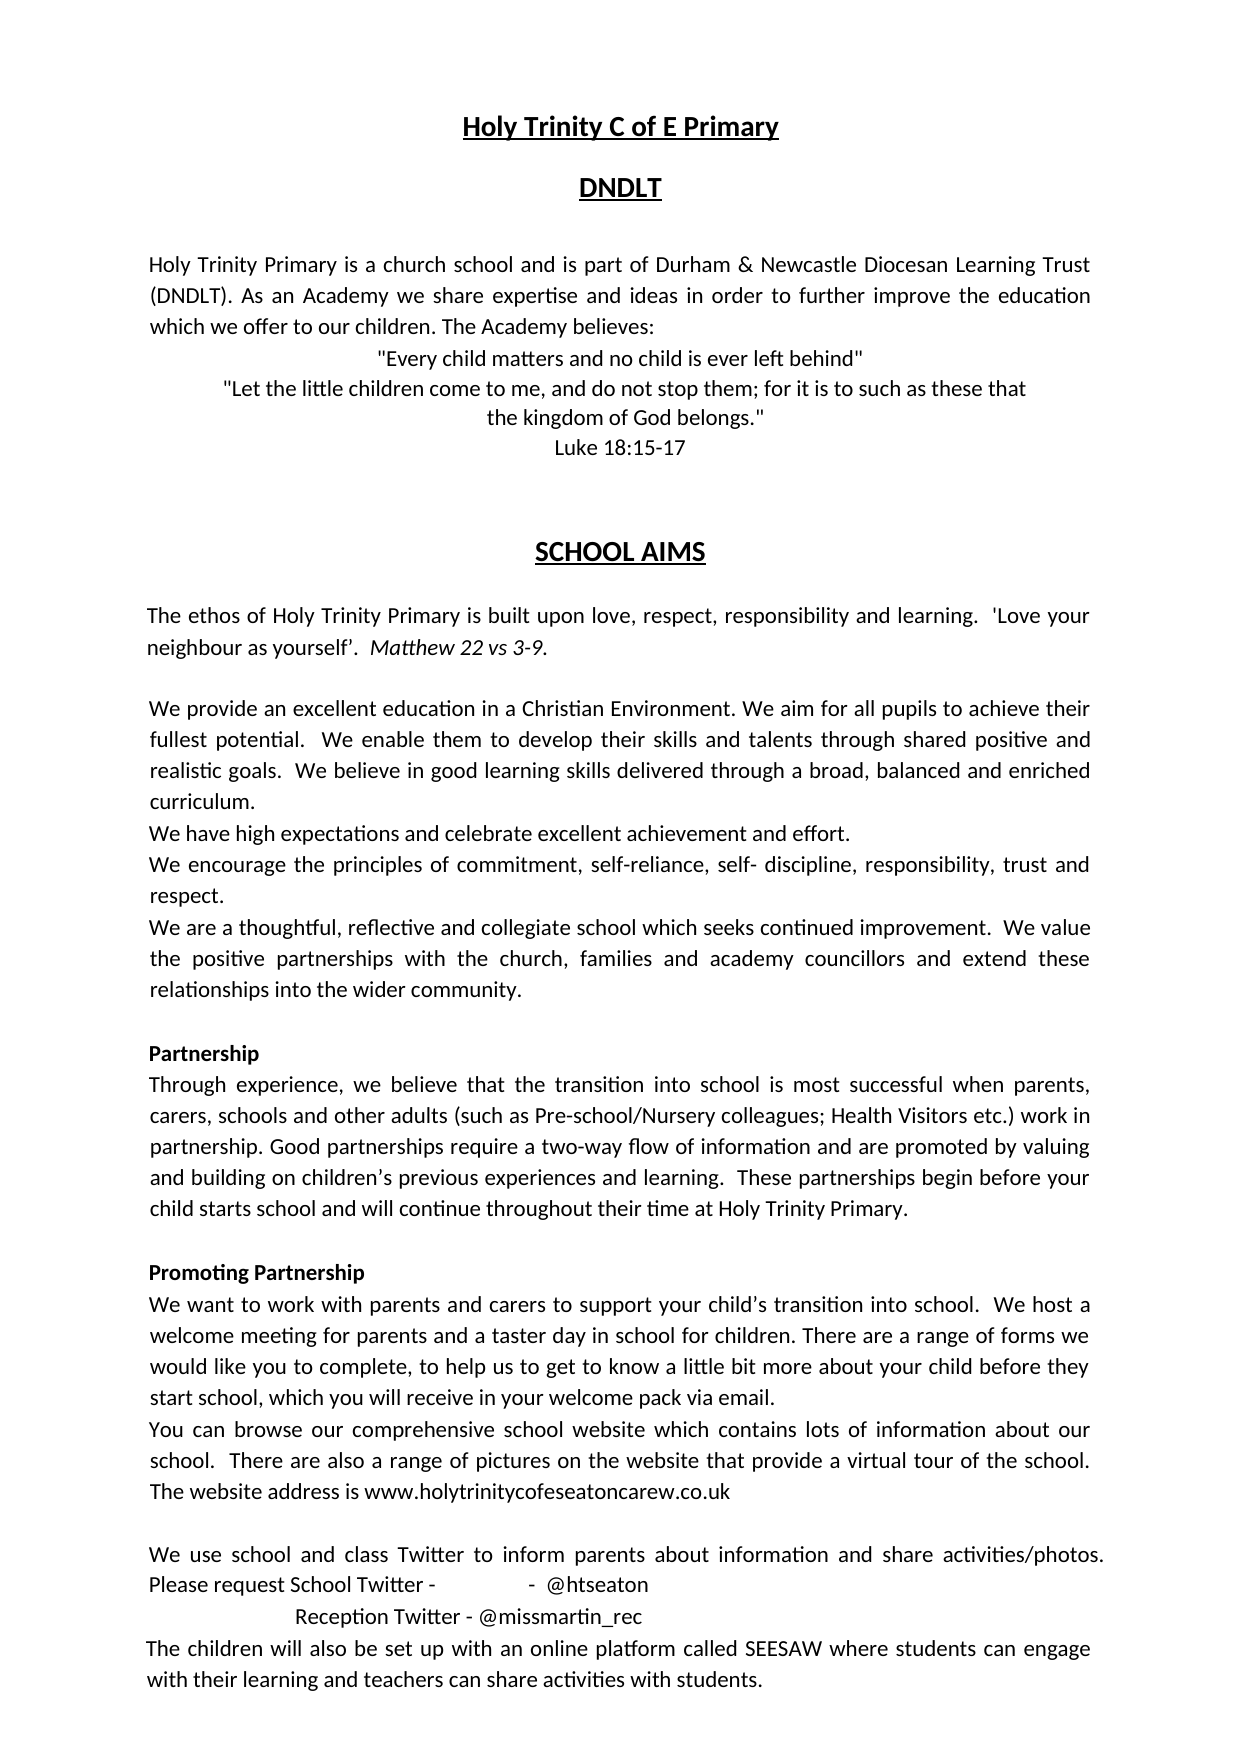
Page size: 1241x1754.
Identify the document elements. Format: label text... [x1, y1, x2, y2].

text We want to work with parents and carers to support your child’s transition into school. We host a welcome meeting for parents and a taster day in school for children. There are a range of forms we would like you to complete, to help us to get to know a little bit more about your child before they start school, which you will receive in your welcome pack via email. [148, 1290, 1092, 1411]
subtitle Promoting Partnership [148, 1258, 1134, 1286]
text We have high expectations and celebrate excellent achievement and effort. [148, 819, 1092, 847]
text "Every child matters and no child is ever left behind" [222, 344, 1018, 372]
text The children will also be set up with an online platform called SEESAW where students can engage with their learning and teachers can share activities with students. [146, 1634, 1092, 1693]
text Holy Trinity C of E Primary [132, 108, 1109, 143]
text We are a thoughtful, reflective and collegiate school which seeks continued improvement. We value the positive partnerships with the church, families and academy councillors and extend these relationships into the wider community. [148, 913, 1092, 1003]
text We use school and class Twitter to inform parents about information and share activities/photos. Please request School Twitter - - @htseaton [148, 1540, 1106, 1598]
subtitle Partnership [148, 1039, 1134, 1067]
text "Let the little children come to me, and do not stop them; for it is to such as these that the kingdom of God belongs." [222, 374, 1028, 431]
text We provide an excellent education in a Christian Environment. We aim for all pupils to achieve their fullest potential. We enable them to develop their skills and talents through shared positive and realistic goals. We believe in good learning skills delivered through a broad, balanced and enriched curriculum. [148, 694, 1092, 816]
text Reception Twitter - @missmartin_rec [146, 1602, 1092, 1630]
text Through experience, we believe that the transition into school is most successful when parents, carers, schools and other adults (such as Pre-school/Nursery colleagues; Health Visitors etc.) work in partnership. Good partnerships require a two-way flow of information and are promoted by valuing and building on children’s previous experiences and learning. These partnerships begin before your child starts school and will continue throughout their time at Holy Trinity Primary. [148, 1070, 1092, 1223]
text You can browse our comprehensive school website which contains lots of information about our school. There are also a range of pictures on the website that provide a virtual tour of the school. The website address is www.holytrinitycofeseatoncarew.co.uk [148, 1415, 1092, 1505]
subtitle SCHOOL AIMS [132, 533, 1109, 568]
text Luke 18:15-17 [222, 433, 1018, 461]
text Holy Trinity Primary is a church school and is part of Durham & Newcastle Diocesan Learning Trust (DNDLT). As an Academy we share expertise and ideas in order to further improve the education which we offer to our children. The Academy believes: [148, 250, 1092, 340]
text We encourage the principles of commitment, self-reliance, self- discipline, responsibility, trust and respect. [148, 851, 1092, 910]
subtitle DNDLT [132, 169, 1109, 204]
text The ethos of Holy Trinity Primary is built upon love, respect, responsibility and learning. 'Love your neighbour as yourself’. Matthew 22 vs 3-9. [147, 602, 1092, 661]
